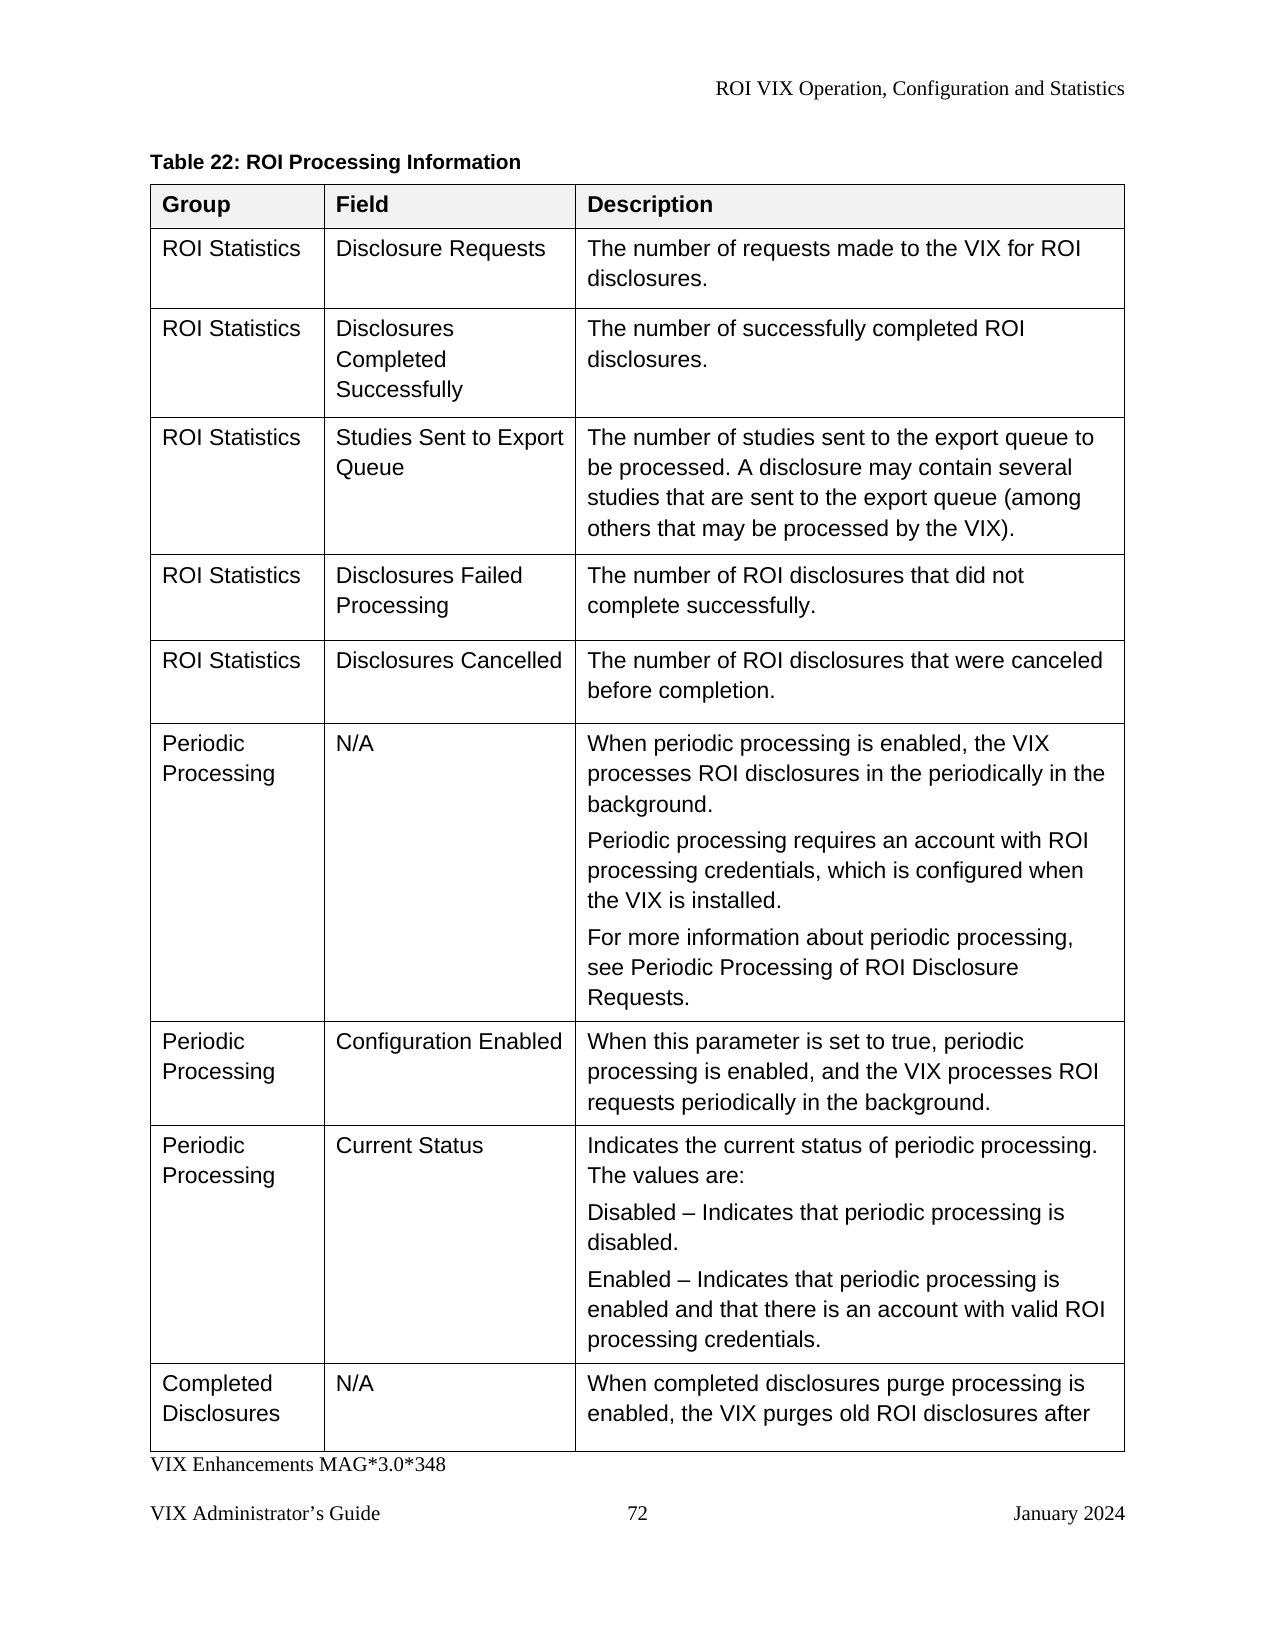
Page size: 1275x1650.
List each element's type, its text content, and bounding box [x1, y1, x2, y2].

table_cell Indicates the current status of periodic processing. The values are: Disabled – Indicates that periodic processing is disabled. Enabled – Indicates that periodic processing is enabled and that there is an account with valid ROI processing credentials. [576, 1126, 1124, 1362]
text Table 22: ROI Processing Information [150, 150, 1125, 174]
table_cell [576, 1364, 1124, 1451]
table_header Group [151, 185, 324, 227]
table_cell When periodic processing is enabled, the VIX processes ROI disclosures in the periodically in the background. Periodic processing requires an account with ROI processing credentials, which is configured when the VIX is installed. For more information about periodic processing, see Periodic Processing of ROI Disclosure Requests. [576, 724, 1124, 1021]
table_header Description [576, 185, 1124, 227]
table_cell Periodic Processing [151, 1022, 324, 1125]
table_cell The number of successfully completed ROI disclosures. [576, 309, 1124, 417]
table_cell Studies Sent to Export Queue [325, 418, 575, 554]
table_cell ROI Statistics [151, 555, 324, 639]
table_cell ROI Statistics [151, 309, 324, 417]
table_cell ROI Statistics [151, 418, 324, 554]
table_header Field [325, 185, 575, 227]
table_cell Disclosure Requests [325, 229, 575, 308]
table_cell The number of ROI disclosures that did not complete successfully. [576, 555, 1124, 639]
table_cell N/A [325, 724, 575, 1021]
table_cell ROI Statistics [151, 229, 324, 308]
table_cell Disclosures Cancelled [325, 641, 575, 723]
table_cell When this parameter is set to true, periodic processing is enabled, and the VIX processes ROI requests periodically in the background. [576, 1022, 1124, 1125]
table_cell Periodic Processing [151, 1126, 324, 1362]
table_cell The number of studies sent to the export queue to be processed. A disclosure may contain several studies that are sent to the export queue (among others that may be processed by the VIX). [576, 418, 1124, 554]
table_cell N/A [325, 1364, 575, 1451]
table_cell ROI Statistics [151, 641, 324, 723]
table_cell Current Status [325, 1126, 575, 1362]
table_cell Disclosures Failed Processing [325, 555, 575, 639]
table_cell The number of ROI disclosures that were canceled before completion. [576, 641, 1124, 723]
table_cell Completed Disclosures Purge Processing [151, 1364, 324, 1451]
table_cell The number of requests made to the VIX for ROI disclosures. [576, 229, 1124, 308]
table_cell Configuration Enabled [325, 1022, 575, 1125]
table_cell Disclosures Completed Successfully [325, 309, 575, 417]
table_cell Periodic Processing [151, 724, 324, 1021]
